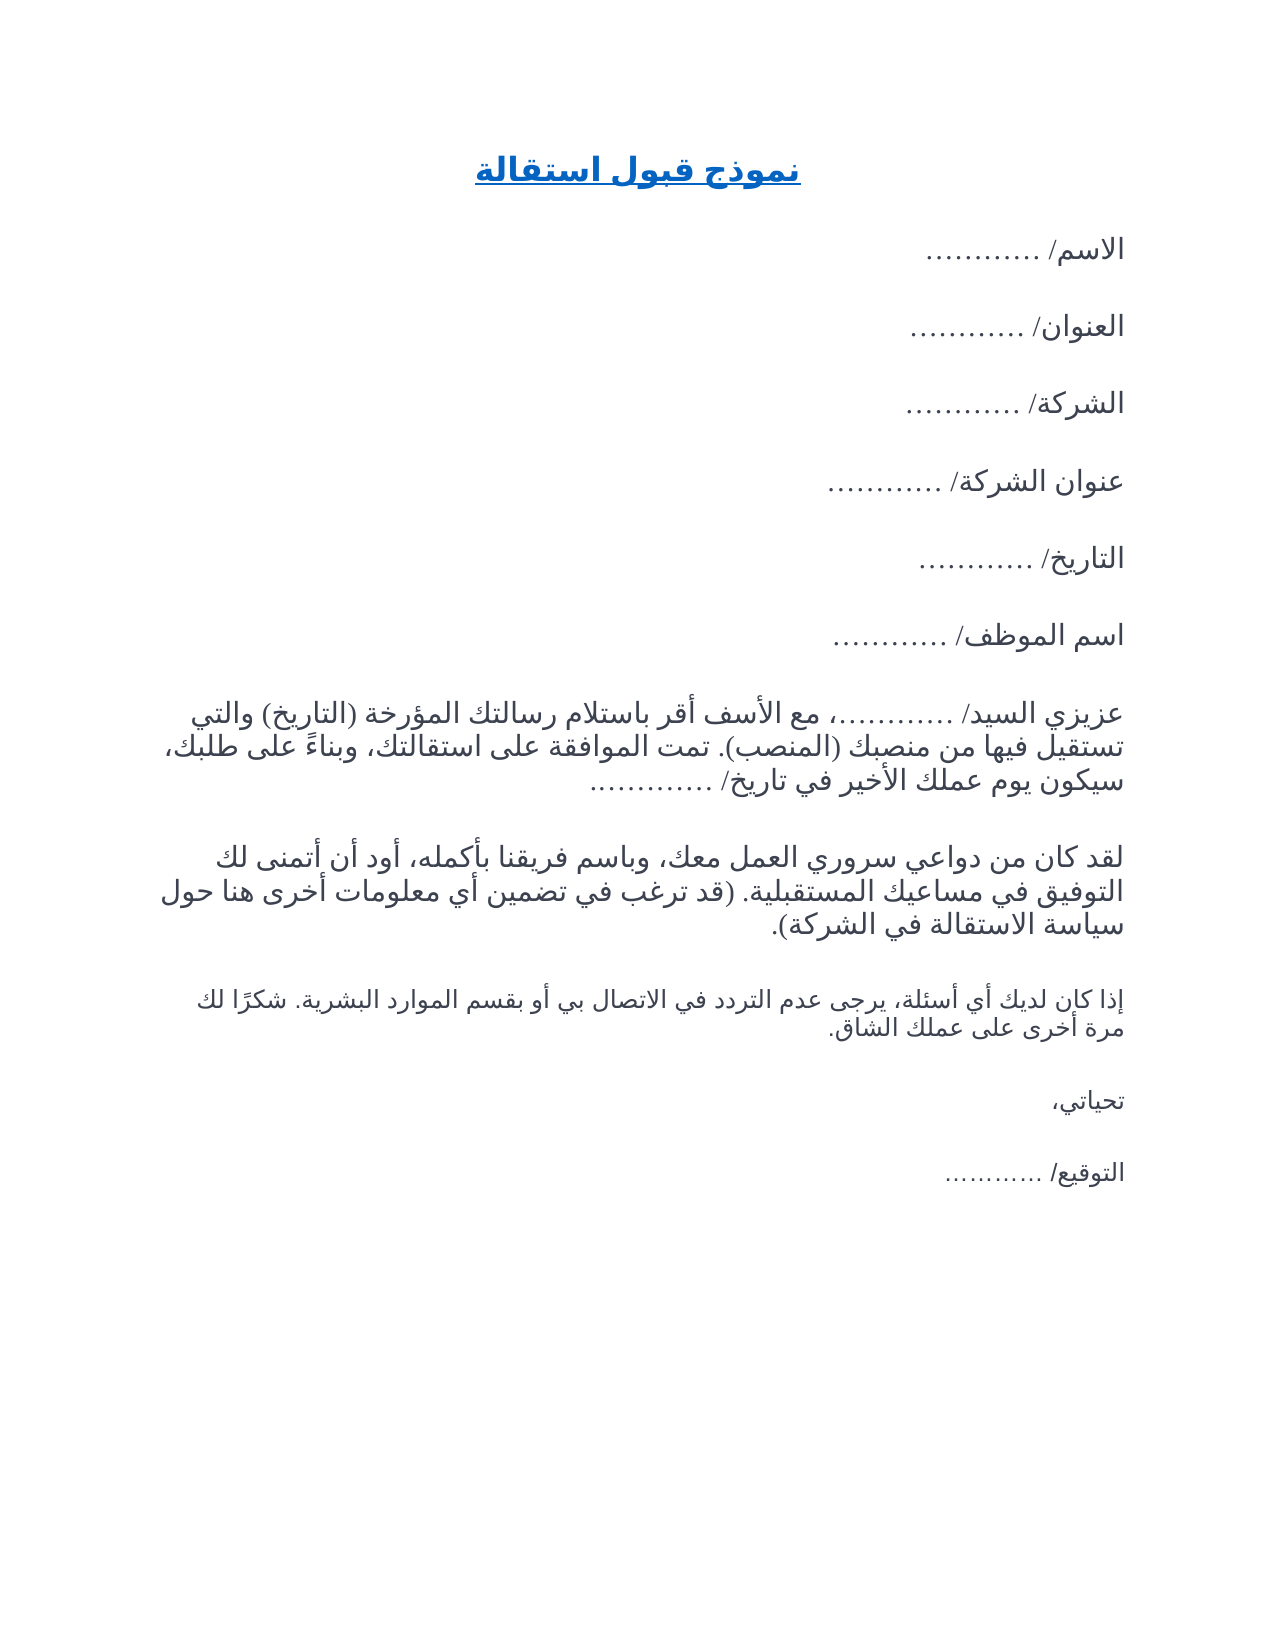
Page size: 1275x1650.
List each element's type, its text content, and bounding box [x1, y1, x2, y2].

text التاريخ/ ………… [150, 541, 1125, 575]
text الاسم/ ………… [150, 232, 1125, 266]
text إذا كان لديك أي أسئلة، يرجى عدم التردد في الاتصال بي أو بقسم الموارد البشرية. شكرًا لك مرة أخرى على عملك الشاق. [150, 984, 1125, 1042]
text عزيزي السيد/ …………، مع الأسف أقر باستلام رسالتك المؤرخة (التاريخ) والتي تستقيل فيها من منصبك (المنصب). تمت الموافقة على استقالتك، وبناءً على طلبك، سيكون يوم عملك الأخير في تاريخ/ …………. [150, 696, 1125, 796]
text تحياتي، [150, 1086, 1125, 1114]
text نموذج قبول استقالة [150, 150, 1125, 188]
text اسم الموظف/ ………… [150, 618, 1125, 652]
text العنوان/ ………… [150, 309, 1125, 343]
text عنوان الشركة/ ………… [150, 464, 1125, 497]
text التوقيع/ ………… [150, 1158, 1125, 1187]
text الشركة/ ………… [150, 387, 1125, 420]
text لقد كان من دواعي سروري العمل معك، وباسم فريقنا بأكمله، أود أن أتمنى لك التوفيق في مساعيك المستقبلية. (قد ترغب في تضمين أي معلومات أخرى هنا حول سياسة الاستقالة في الشركة). [150, 840, 1125, 941]
